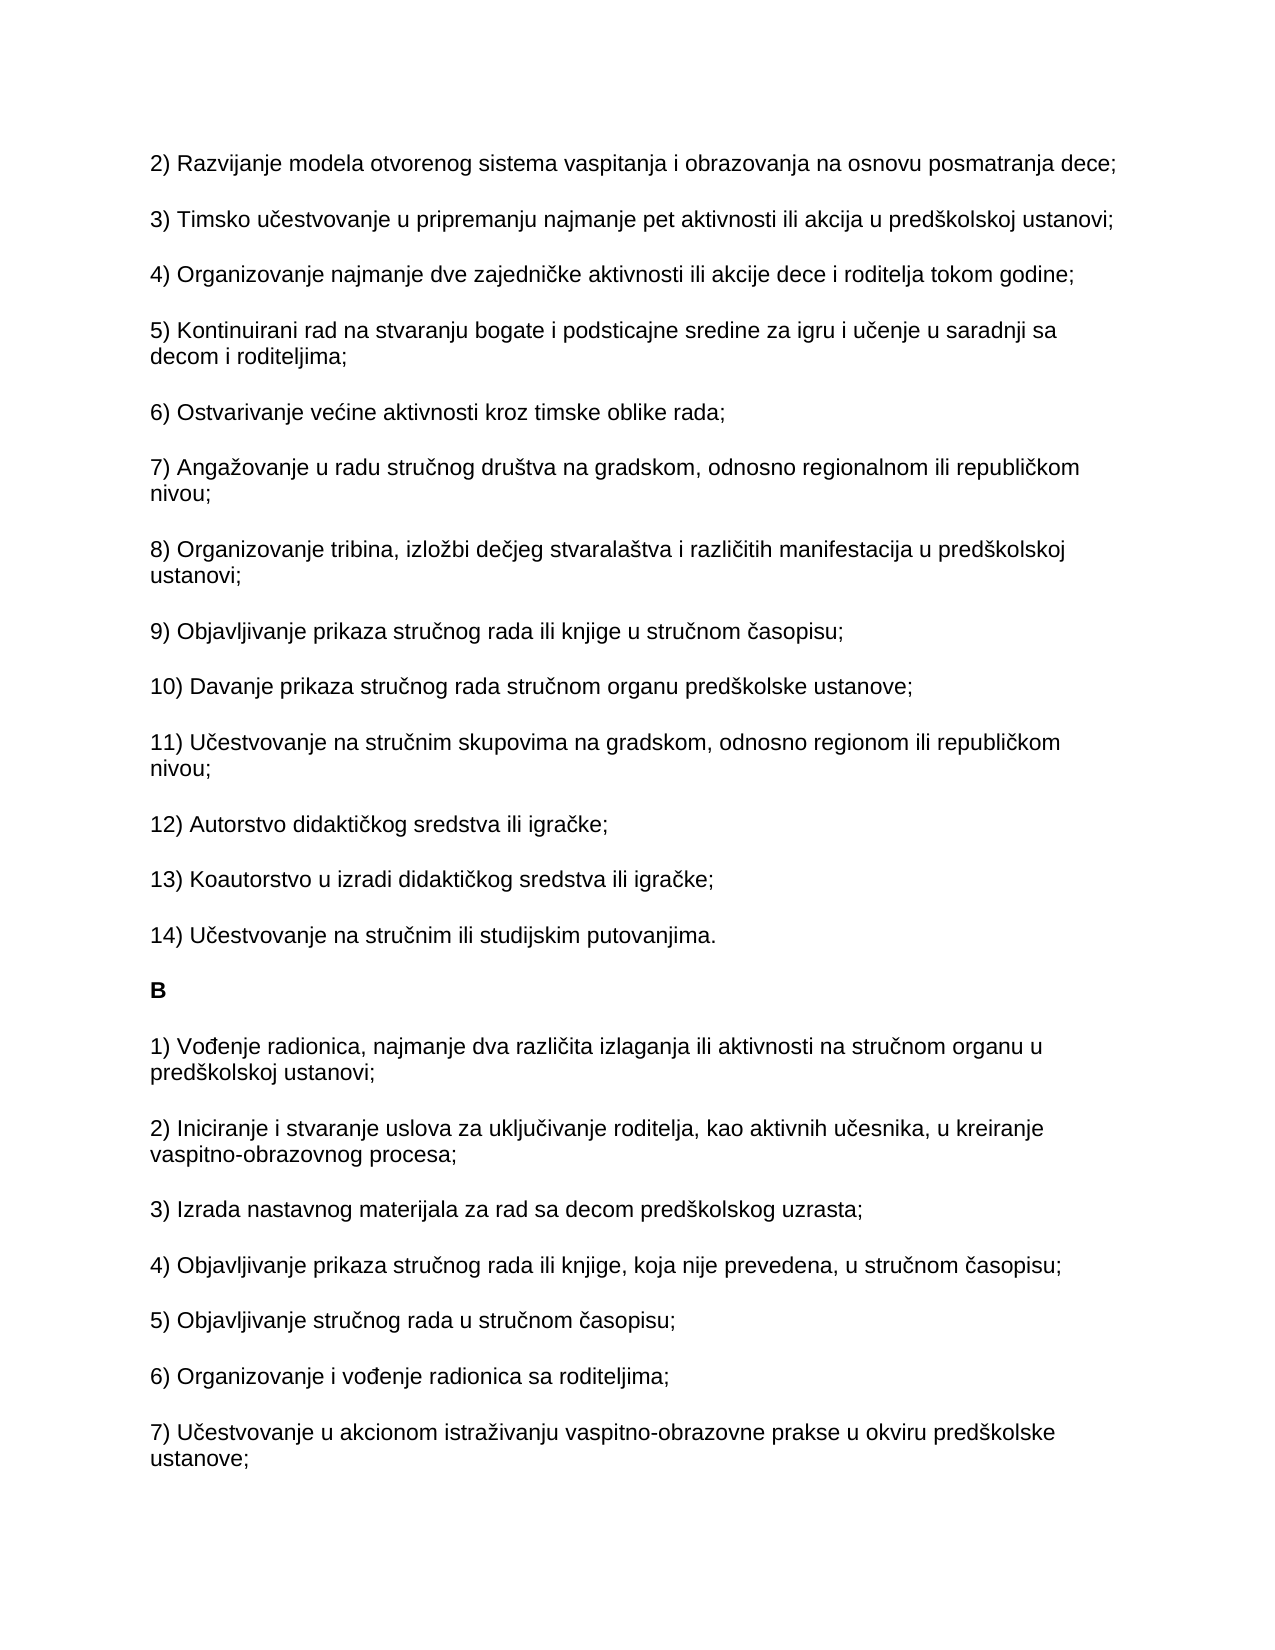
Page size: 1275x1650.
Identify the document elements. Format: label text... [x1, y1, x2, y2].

text 8) Organizovanje tribina, izložbi dečjeg stvaralaštva i različitih manifestacija u predškolskoj ustanovi; [150, 536, 1125, 588]
text 5) Objavljivanje stručnog rada u stručnom časopisu; [150, 1307, 1125, 1334]
text 6) Ostvarivanje većine aktivnosti kroz timske oblike rada; [150, 398, 1125, 425]
text 10) Davanje prikaza stručnog rada stručnom organu predškolske ustanove; [150, 673, 1125, 699]
text B [150, 977, 1125, 1003]
text 9) Objavljivanje prikaza stručnog rada ili knjige u stručnom časopisu; [150, 618, 1125, 644]
text 11) Učestvovanje na stručnim skupovima na gradskom, odnosno regionom ili republičkom nivou; [150, 729, 1125, 781]
text 7) Angažovanje u radu stručnog društva na gradskom, odnosno regionalnom ili republičkom nivou; [150, 454, 1125, 507]
text 13) Koautorstvo u izradi didaktičkog sredstva ili igračke; [150, 866, 1125, 892]
text 2) Razvijanje modela otvorenog sistema vaspitanja i obrazovanja na osnovu posmatranja dece; [150, 150, 1125, 176]
text 3) Timsko učestvovanje u pripremanju najmanje pet aktivnosti ili akcija u predškolskoj ustanovi; [150, 206, 1125, 232]
text 2) Iniciranje i stvaranje uslova za uključivanje roditelja, kao aktivnih učesnika, u kreiranje vaspitno-obrazovnog procesa; [150, 1114, 1125, 1167]
text 6) Organizovanje i vođenje radionica sa roditeljima; [150, 1363, 1125, 1389]
text 5) Kontinuirani rad na stvaranju bogate i podsticajne sredine za igru i učenje u saradnji sa decom i roditeljima; [150, 317, 1125, 369]
text 4) Organizovanje najmanje dve zajedničke aktivnosti ili akcije dece i roditelja tokom godine; [150, 261, 1125, 287]
text 1) Vođenje radionica, najmanje dva različita izlaganja ili aktivnosti na stručnom organu u predškolskoj ustanovi; [150, 1033, 1125, 1085]
text 14) Učestvovanje na stručnim ili studijskim putovanjima. [150, 922, 1125, 948]
text 12) Autorstvo didaktičkog sredstva ili igračke; [150, 811, 1125, 837]
text 4) Objavljivanje prikaza stručnog rada ili knjige, koja nije prevedena, u stručnom časopisu; [150, 1252, 1125, 1278]
text 7) Učestvovanje u akcionom istraživanju vaspitno-obrazovne prakse u okviru predškolske ustanove; [150, 1418, 1125, 1471]
text 3) Izrada nastavnog materijala za rad sa decom predškolskog uzrasta; [150, 1196, 1125, 1223]
